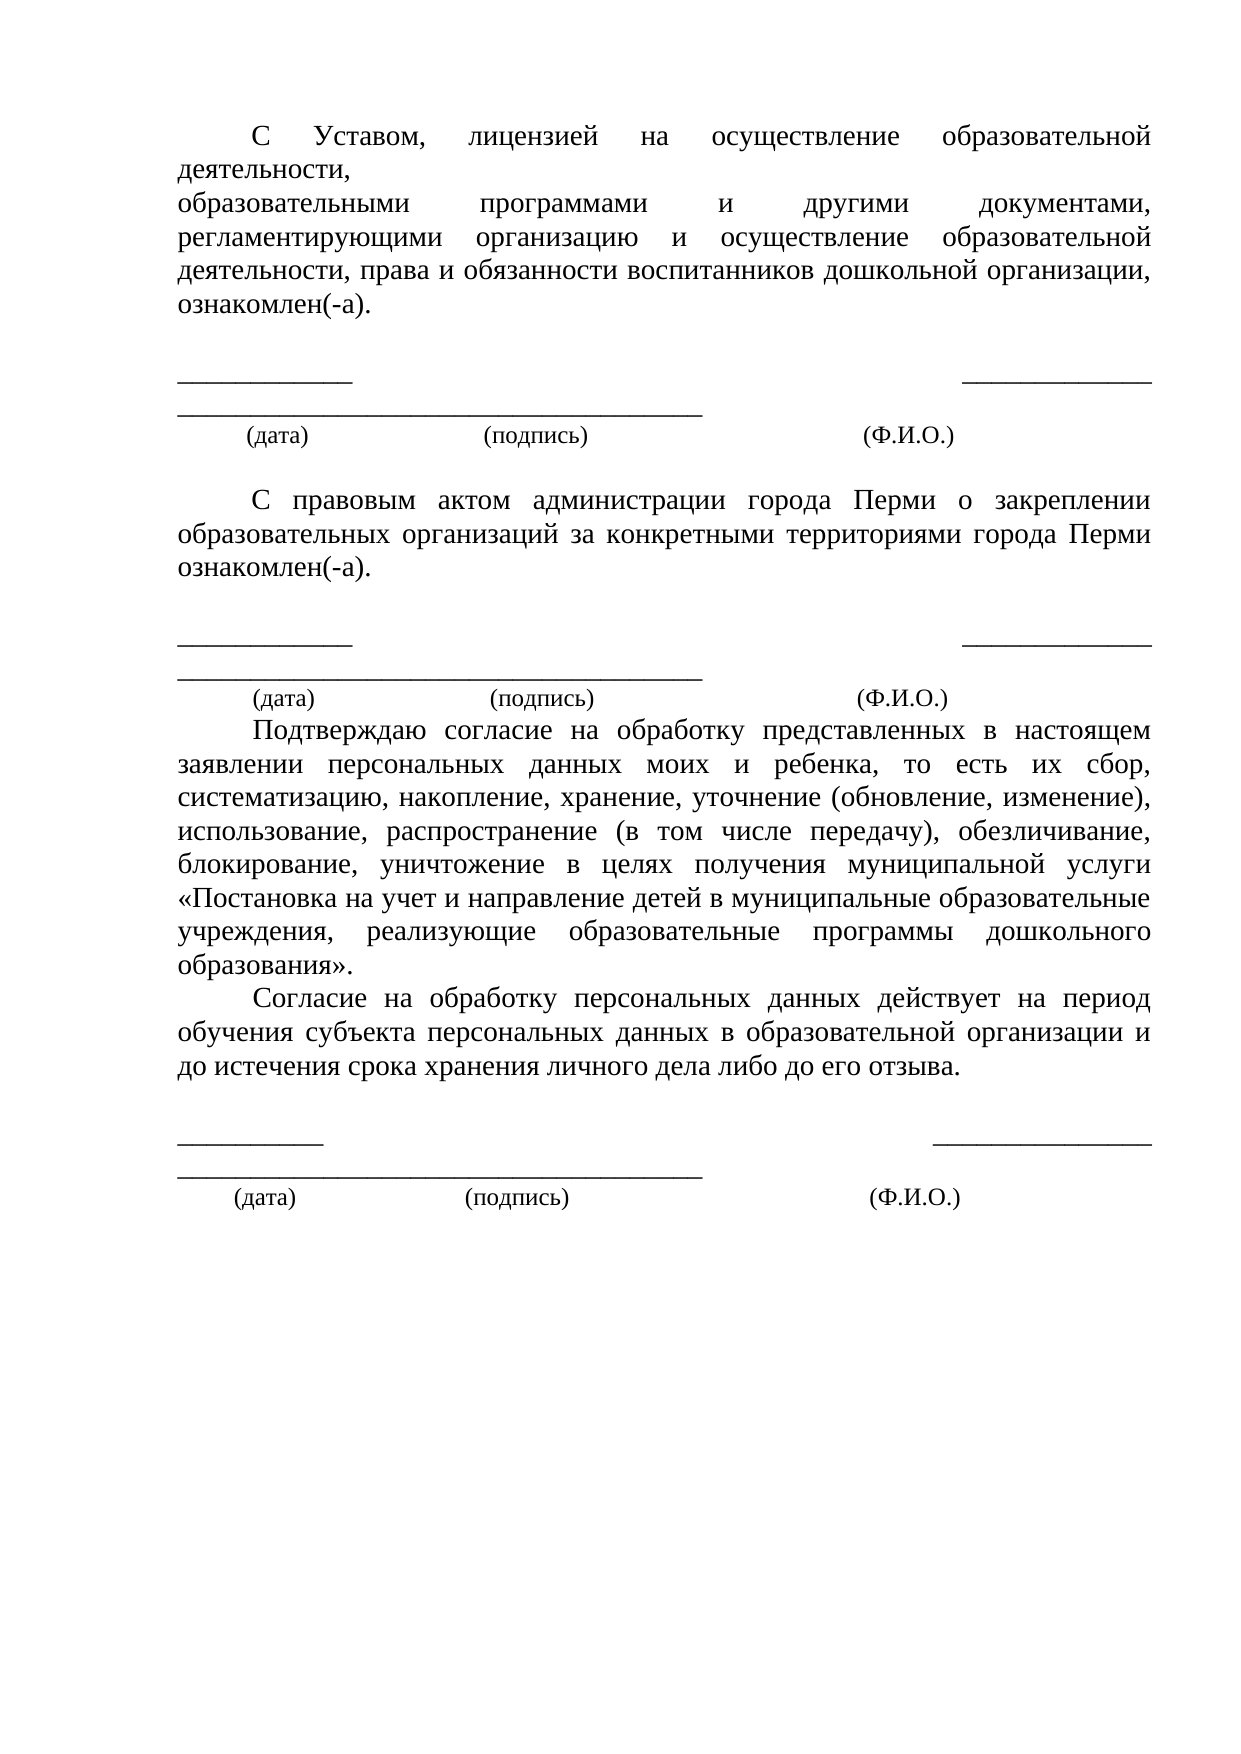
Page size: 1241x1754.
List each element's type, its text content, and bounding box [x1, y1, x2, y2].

text (дата) (подпись) (Ф.И.О.) [177, 420, 1152, 449]
text ____________ _____________ ____________________________________ [177, 353, 1152, 420]
text Подтверждаю согласие на обработку представленных в настоящем заявлении персональных данных моих и ребенка, то есть их сбор, систематизацию, накопление, хранение, уточнение (обновление, изменение), использование, распространение (в том числе передачу), обезличивание, блокирование, уничтожение в целях получения муниципальной услуги «Постановка на учет и направление детей в муниципальные образовательные учреждения, реализующие образовательные программы дошкольного образования». [177, 712, 1152, 981]
text Согласие на обработку персональных данных действует на период обучения субъекта персональных данных в образовательной организации и до истечения срока хранения личного дела либо до его отзыва. [177, 981, 1152, 1081]
text ____________ _____________ ____________________________________ [177, 616, 1152, 683]
text С правовым актом администрации города Перми о закреплении образовательных организаций за конкретными территориями города Перми ознакомлен(-а). [177, 482, 1152, 583]
text (дата) (подпись) (Ф.И.О.) [177, 683, 1152, 712]
text __________ _______________ ____________________________________ [177, 1115, 1152, 1182]
text С Уставом, лицензией на осуществление образовательной деятельности, образовательными программами и другими документами, регламентирующими организацию и осуществление образовательной деятельности, права и обязанности воспитанников дошкольной организации, ознакомлен(-а). [177, 118, 1152, 319]
text (дата) (подпись) (Ф.И.О.) [177, 1182, 1152, 1211]
